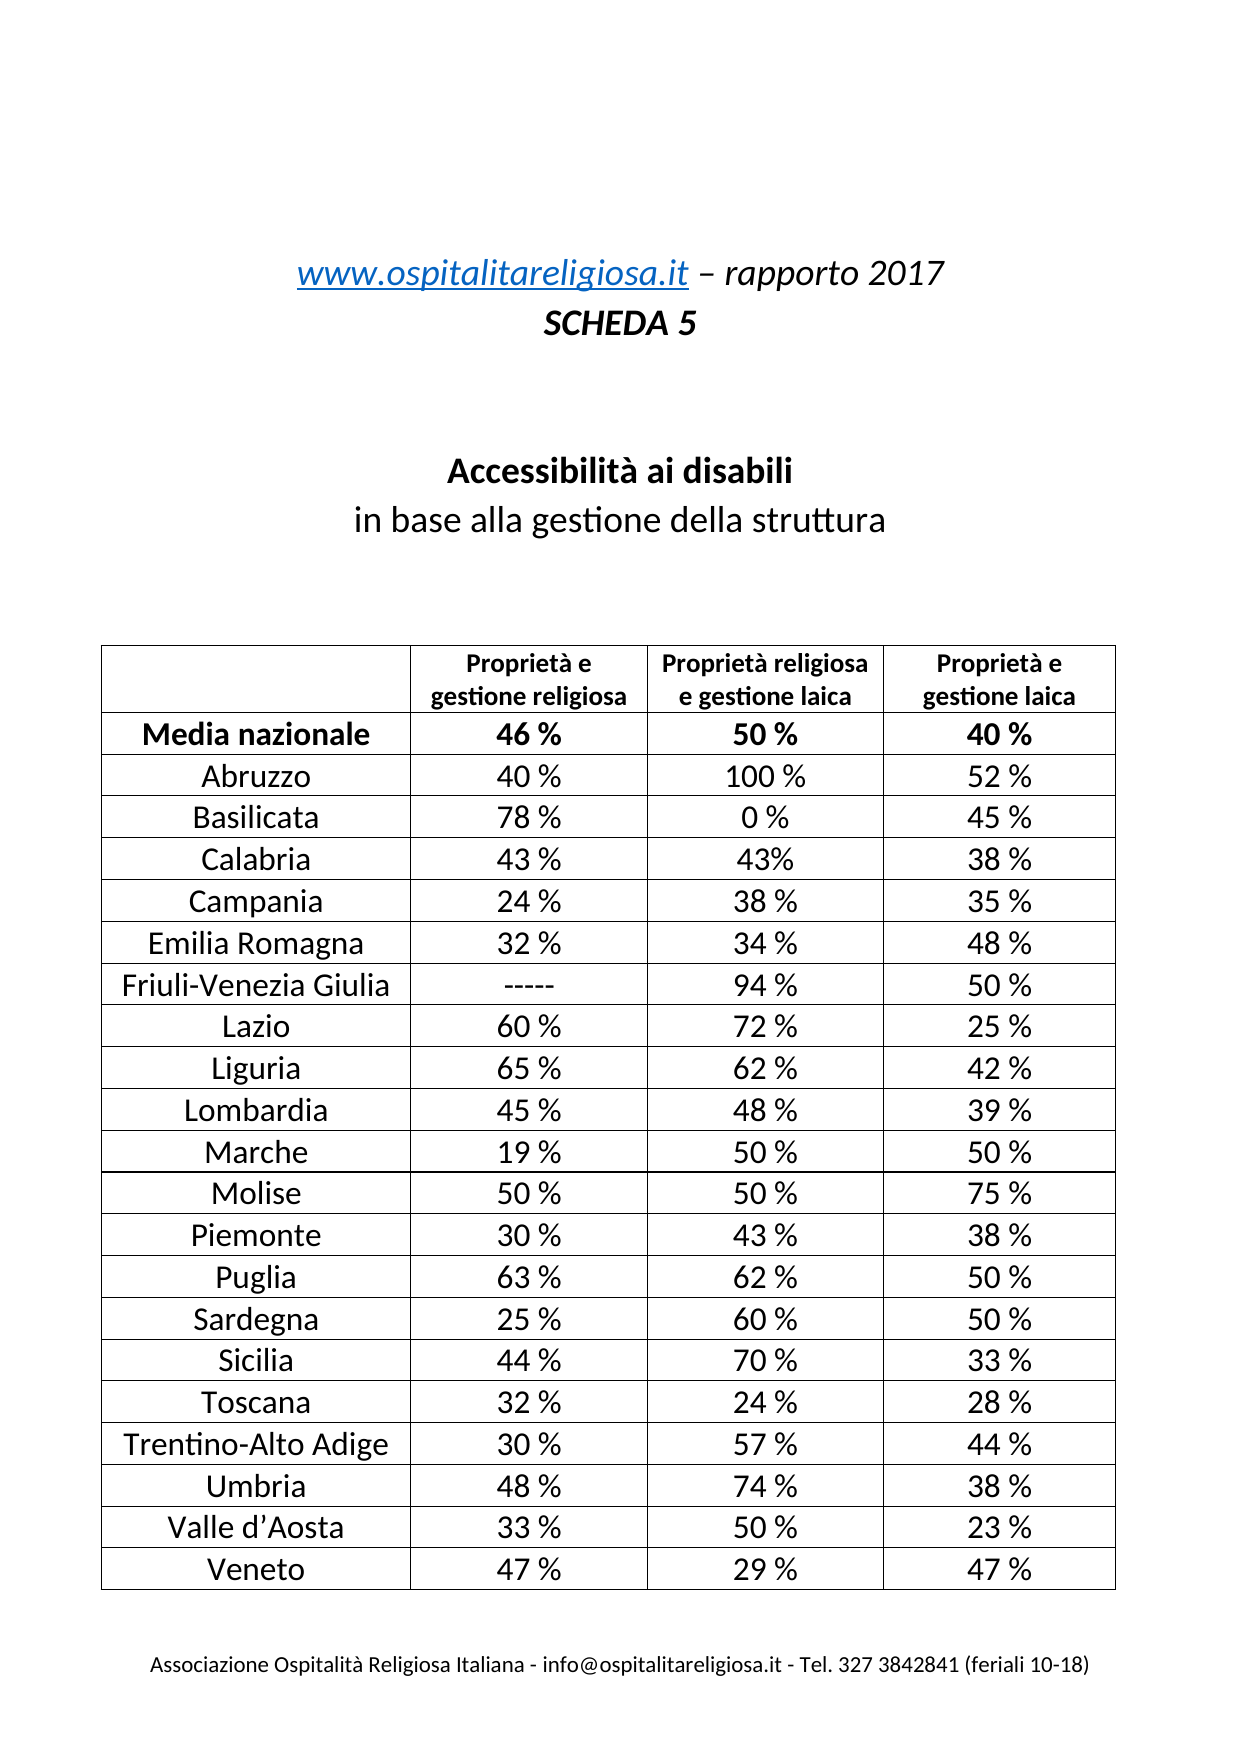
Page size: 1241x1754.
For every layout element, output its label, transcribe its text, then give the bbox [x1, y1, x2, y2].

table_cell 42 % [884, 1047, 1115, 1088]
table_cell Valle d’Aosta [102, 1507, 410, 1547]
table_cell 38 % [648, 880, 883, 921]
table_cell ----- [411, 964, 647, 1004]
table_cell 29 % [648, 1548, 883, 1589]
table_cell 19 % [411, 1131, 647, 1171]
table_cell 47 % [411, 1548, 647, 1589]
table_cell 0 % [648, 796, 883, 837]
table_cell 23 % [884, 1507, 1115, 1547]
table_cell 43 % [411, 838, 647, 879]
table_cell 52 % [884, 755, 1115, 795]
table_cell 63 % [411, 1256, 647, 1297]
text SCHEDA 5 [112, 298, 1128, 344]
text in base alla gestione della struttura [112, 496, 1128, 542]
table_cell Toscana [102, 1381, 410, 1422]
text www.ospitalitareligiosa.it – rapporto 2017 [112, 249, 1128, 295]
table_cell 48 % [411, 1465, 647, 1506]
table_cell 62 % [648, 1047, 883, 1088]
table_cell 39 % [884, 1089, 1115, 1129]
table_cell 50 % [648, 1173, 883, 1213]
table_cell 74 % [648, 1465, 883, 1506]
table_cell 50 % [884, 1298, 1115, 1338]
table_cell Friuli-Venezia Giulia [102, 964, 410, 1004]
table_cell 60 % [648, 1298, 883, 1338]
table_cell Media nazionale [102, 713, 410, 754]
table_cell 33 % [411, 1507, 647, 1547]
table_cell 40 % [411, 755, 647, 795]
table_cell 50 % [884, 1256, 1115, 1297]
table_cell 50 % [884, 1131, 1115, 1171]
table_cell 38 % [884, 1214, 1115, 1255]
table_cell 30 % [411, 1214, 647, 1255]
table_cell 45 % [884, 796, 1115, 837]
table_header [102, 646, 410, 712]
table_cell Emilia Romagna [102, 922, 410, 962]
table_cell 24 % [648, 1381, 883, 1422]
table_cell Molise [102, 1173, 410, 1213]
table_cell 57 % [648, 1423, 883, 1464]
table_cell 24 % [411, 880, 647, 921]
table_cell 32 % [411, 922, 647, 962]
table_cell 70 % [648, 1340, 883, 1380]
table_cell Sicilia [102, 1340, 410, 1380]
table_header Proprietà e gestione laica [884, 646, 1115, 712]
table_cell 45 % [411, 1089, 647, 1129]
table_cell 48 % [884, 922, 1115, 962]
table_cell Campania [102, 880, 410, 921]
table_cell 43 % [648, 1214, 883, 1255]
table_cell Calabria [102, 838, 410, 879]
table_cell 44 % [411, 1340, 647, 1380]
table_cell 33 % [884, 1340, 1115, 1380]
table_cell Puglia [102, 1256, 410, 1297]
table_cell 38 % [884, 1465, 1115, 1506]
table_cell Veneto [102, 1548, 410, 1589]
table_cell 35 % [884, 880, 1115, 921]
table_cell 50 % [648, 1131, 883, 1171]
table_cell Marche [102, 1131, 410, 1171]
table_header Proprietà religiosa e gestione laica [648, 646, 883, 712]
table_cell Abruzzo [102, 755, 410, 795]
table_cell 48 % [648, 1089, 883, 1129]
table_cell Basilicata [102, 796, 410, 837]
table_cell 94 % [648, 964, 883, 1004]
table_cell 47 % [884, 1548, 1115, 1589]
table_cell 34 % [648, 922, 883, 962]
table_cell 28 % [884, 1381, 1115, 1422]
table_cell Piemonte [102, 1214, 410, 1255]
text Accessibilità ai disabili [112, 447, 1128, 493]
table_cell 38 % [884, 838, 1115, 879]
table_cell 25 % [411, 1298, 647, 1338]
table_cell Lombardia [102, 1089, 410, 1129]
table_cell 78 % [411, 796, 647, 837]
table_cell 100 % [648, 755, 883, 795]
table_cell 43% [648, 838, 883, 879]
table_cell 32 % [411, 1381, 647, 1422]
table_cell Trentino-Alto Adige [102, 1423, 410, 1464]
table_cell 40 % [884, 713, 1115, 754]
table_cell 25 % [884, 1005, 1115, 1046]
table_cell Sardegna [102, 1298, 410, 1338]
table_header Proprietà e gestione religiosa [411, 646, 647, 712]
table_cell 50 % [411, 1173, 647, 1213]
table_cell 50 % [648, 713, 883, 754]
table_cell Lazio [102, 1005, 410, 1046]
table_cell 50 % [884, 964, 1115, 1004]
table_cell 72 % [648, 1005, 883, 1046]
table_cell 44 % [884, 1423, 1115, 1464]
table_cell 75 % [884, 1173, 1115, 1213]
table_cell 65 % [411, 1047, 647, 1088]
table_cell 46 % [411, 713, 647, 754]
table_cell 60 % [411, 1005, 647, 1046]
table_cell 50 % [648, 1507, 883, 1547]
table_cell 62 % [648, 1256, 883, 1297]
table_cell 30 % [411, 1423, 647, 1464]
table_cell Liguria [102, 1047, 410, 1088]
table_cell Umbria [102, 1465, 410, 1506]
